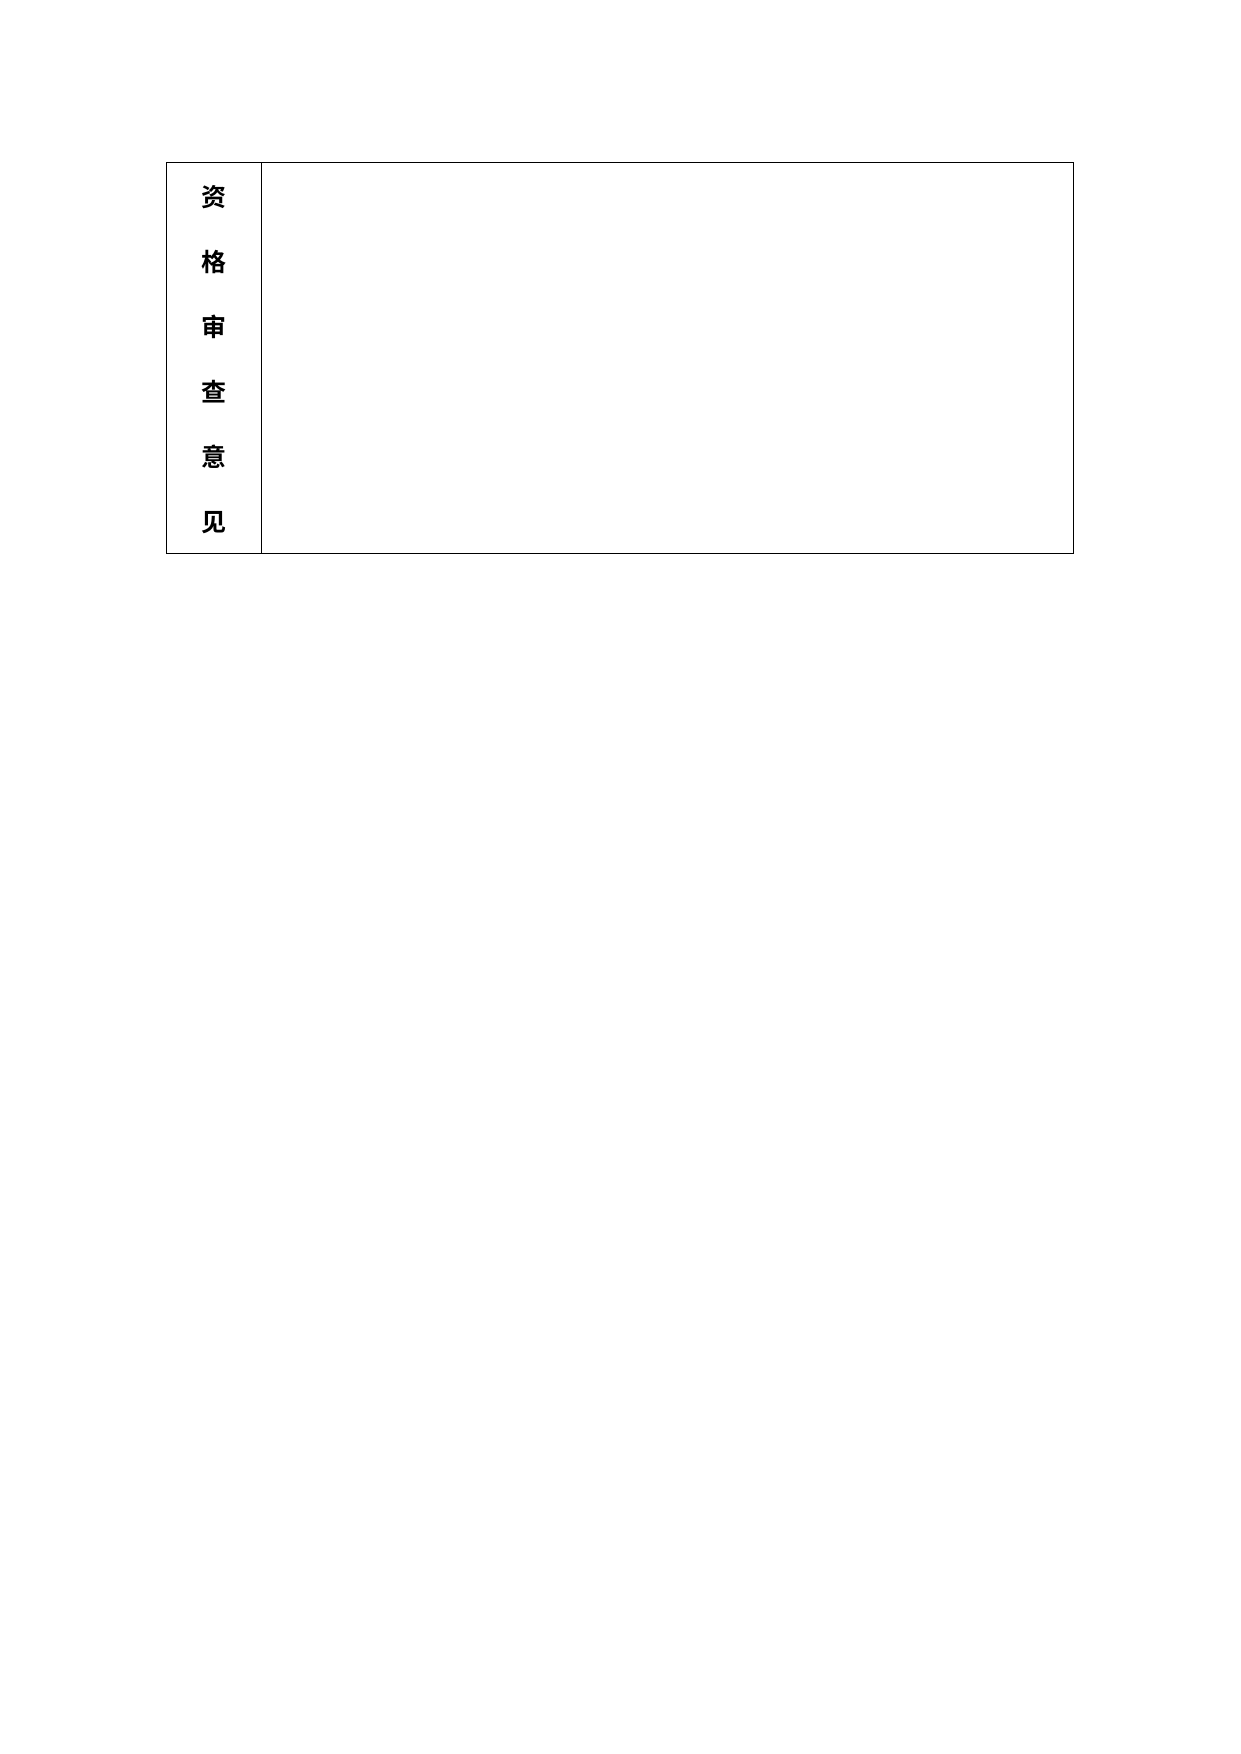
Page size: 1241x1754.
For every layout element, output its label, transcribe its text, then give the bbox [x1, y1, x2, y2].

table_cell [262, 163, 1073, 553]
table_cell 资 格 审 查 意 见 [167, 163, 261, 553]
